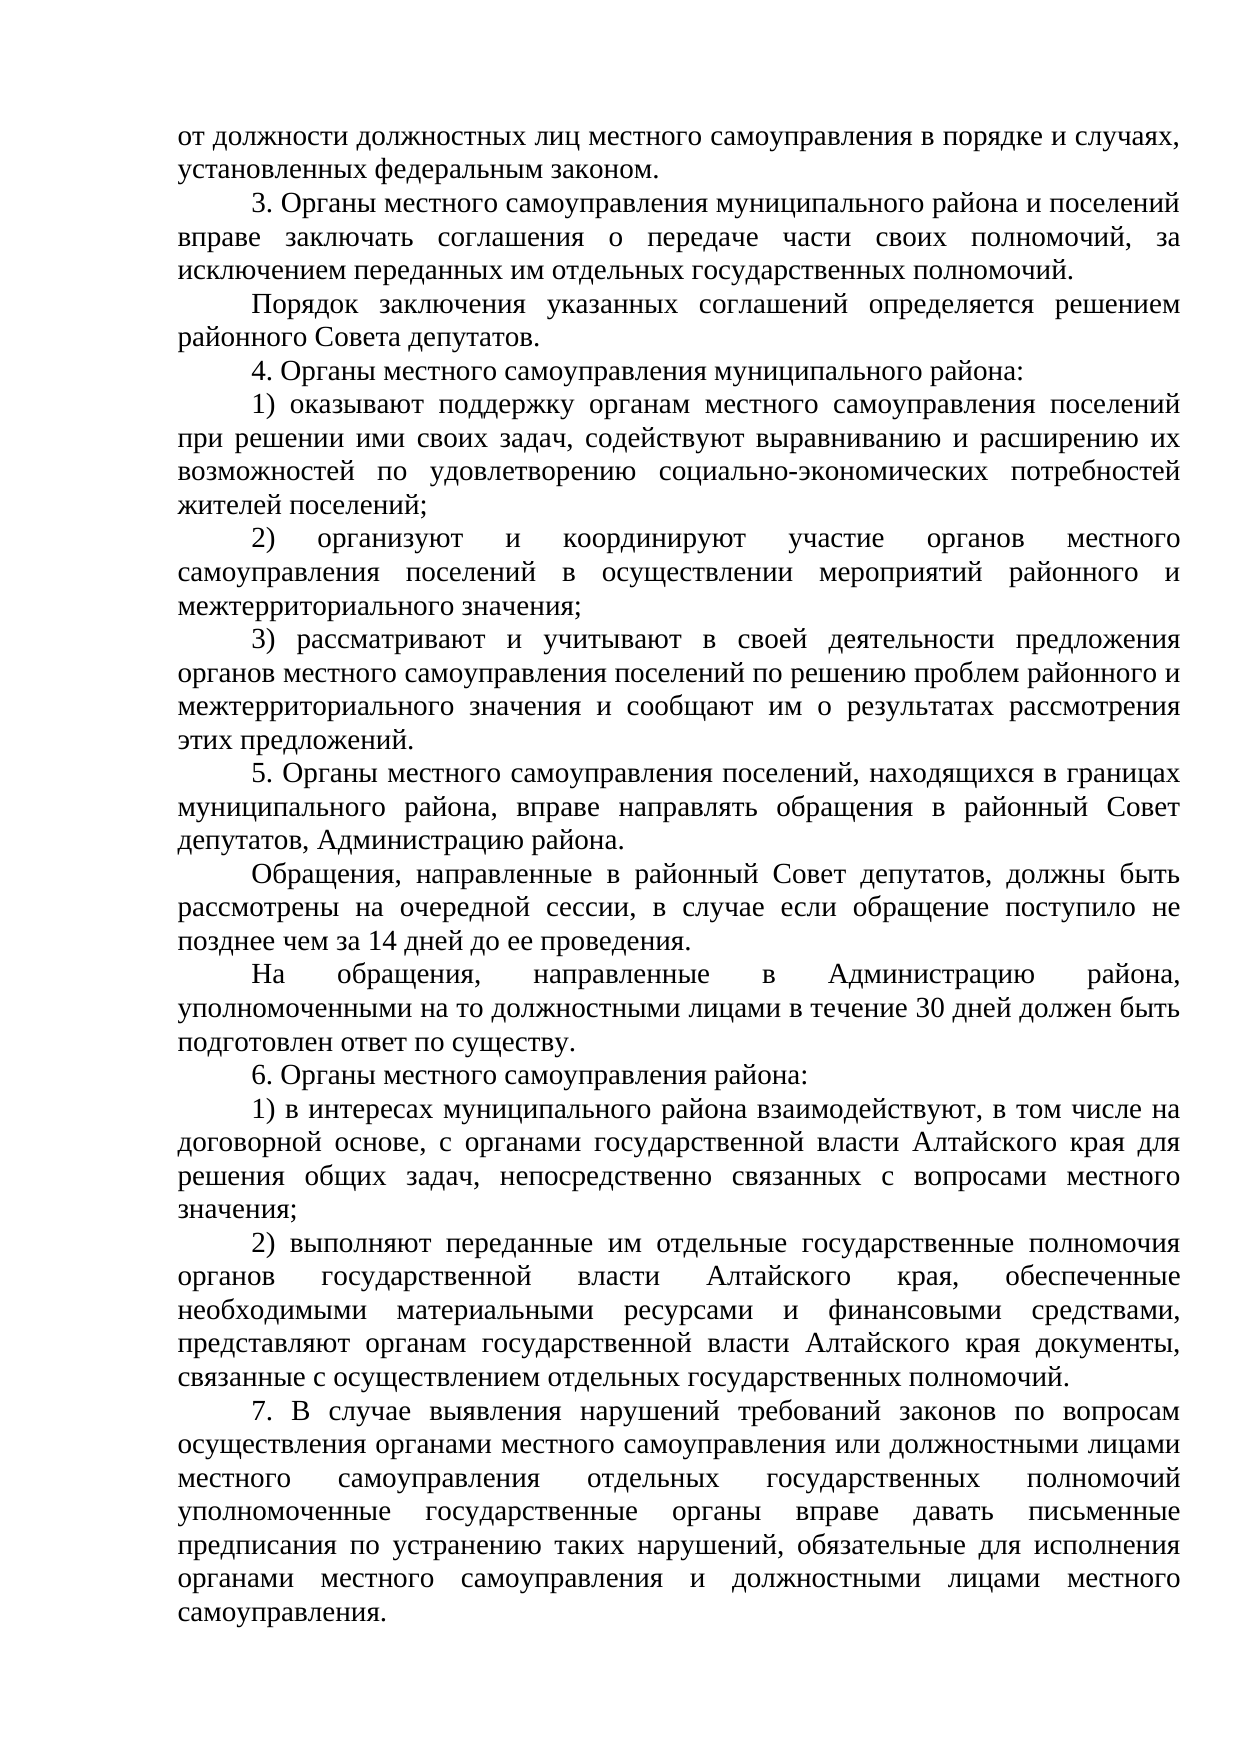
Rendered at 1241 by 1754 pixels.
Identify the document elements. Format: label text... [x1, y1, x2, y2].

text 3) рассматривают и учитывают в своей деятельности предложения органов местного самоуправления поселений по решению проблем районного и межтерриториального значения и сообщают им о результатах рассмотрения этих предложений. [177, 621, 1181, 755]
text 1) оказывают поддержку органам местного самоуправления поселений при решении ими своих задач, содействуют выравниванию и расширению их возможностей по удовлетворению социально-экономических потребностей жителей поселений; [177, 386, 1181, 521]
text 2) выполняют переданные им отдельные государственные полномочия органов государственной власти Алтайского края, обеспеченные необходимыми материальными ресурсами и финансовыми средствами, представляют органам государственной власти Алтайского края документы, связанные с осуществлением отдельных государственных полномочий. [177, 1225, 1181, 1393]
text 6. Органы местного самоуправления района: [177, 1057, 1181, 1091]
text Обращения, направленные в районный Совет депутатов, должны быть рассмотрены на очередной сессии, в случае если обращение поступило не позднее чем за 14 дней до ее проведения. [177, 856, 1181, 957]
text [177, 118, 1181, 185]
text Порядок заключения указанных соглашений определяется решением районного Совета депутатов. [177, 286, 1181, 353]
text 7. В случае выявления нарушений требований законов по вопросам осуществления органами местного самоуправления или должностными лицами местного самоуправления отдельных государственных полномочий уполномоченные государственные органы вправе давать письменные предписания по устранению таких нарушений, обязательные для исполнения органами местного самоуправления и должностными лицами местного самоуправления. [177, 1393, 1181, 1627]
text На обращения, направленные в Администрацию района, уполномоченными на то должностными лицами в течение 30 дней должен быть подготовлен ответ по существу. [177, 957, 1181, 1057]
text 5. Органы местного самоуправления поселений, находящихся в границах муниципального района, вправе направлять обращения в районный Совет депутатов, Администрацию района. [177, 755, 1181, 856]
text 3. Органы местного самоуправления муниципального района и поселений вправе заключать соглашения о передаче части своих полномочий, за исключением переданных им отдельных государственных полномочий. [177, 185, 1181, 286]
text 1) в интересах муниципального района взаимодействуют, в том числе на договорной основе, с органами государственной власти Алтайского края для решения общих задач, непосредственно связанных с вопросами местного значения; [177, 1091, 1181, 1225]
text 2) организуют и координируют участие органов местного самоуправления поселений в осуществлении мероприятий районного и межтерриториального значения; [177, 521, 1181, 621]
text 4. Органы местного самоуправления муниципального района: [177, 353, 1181, 386]
